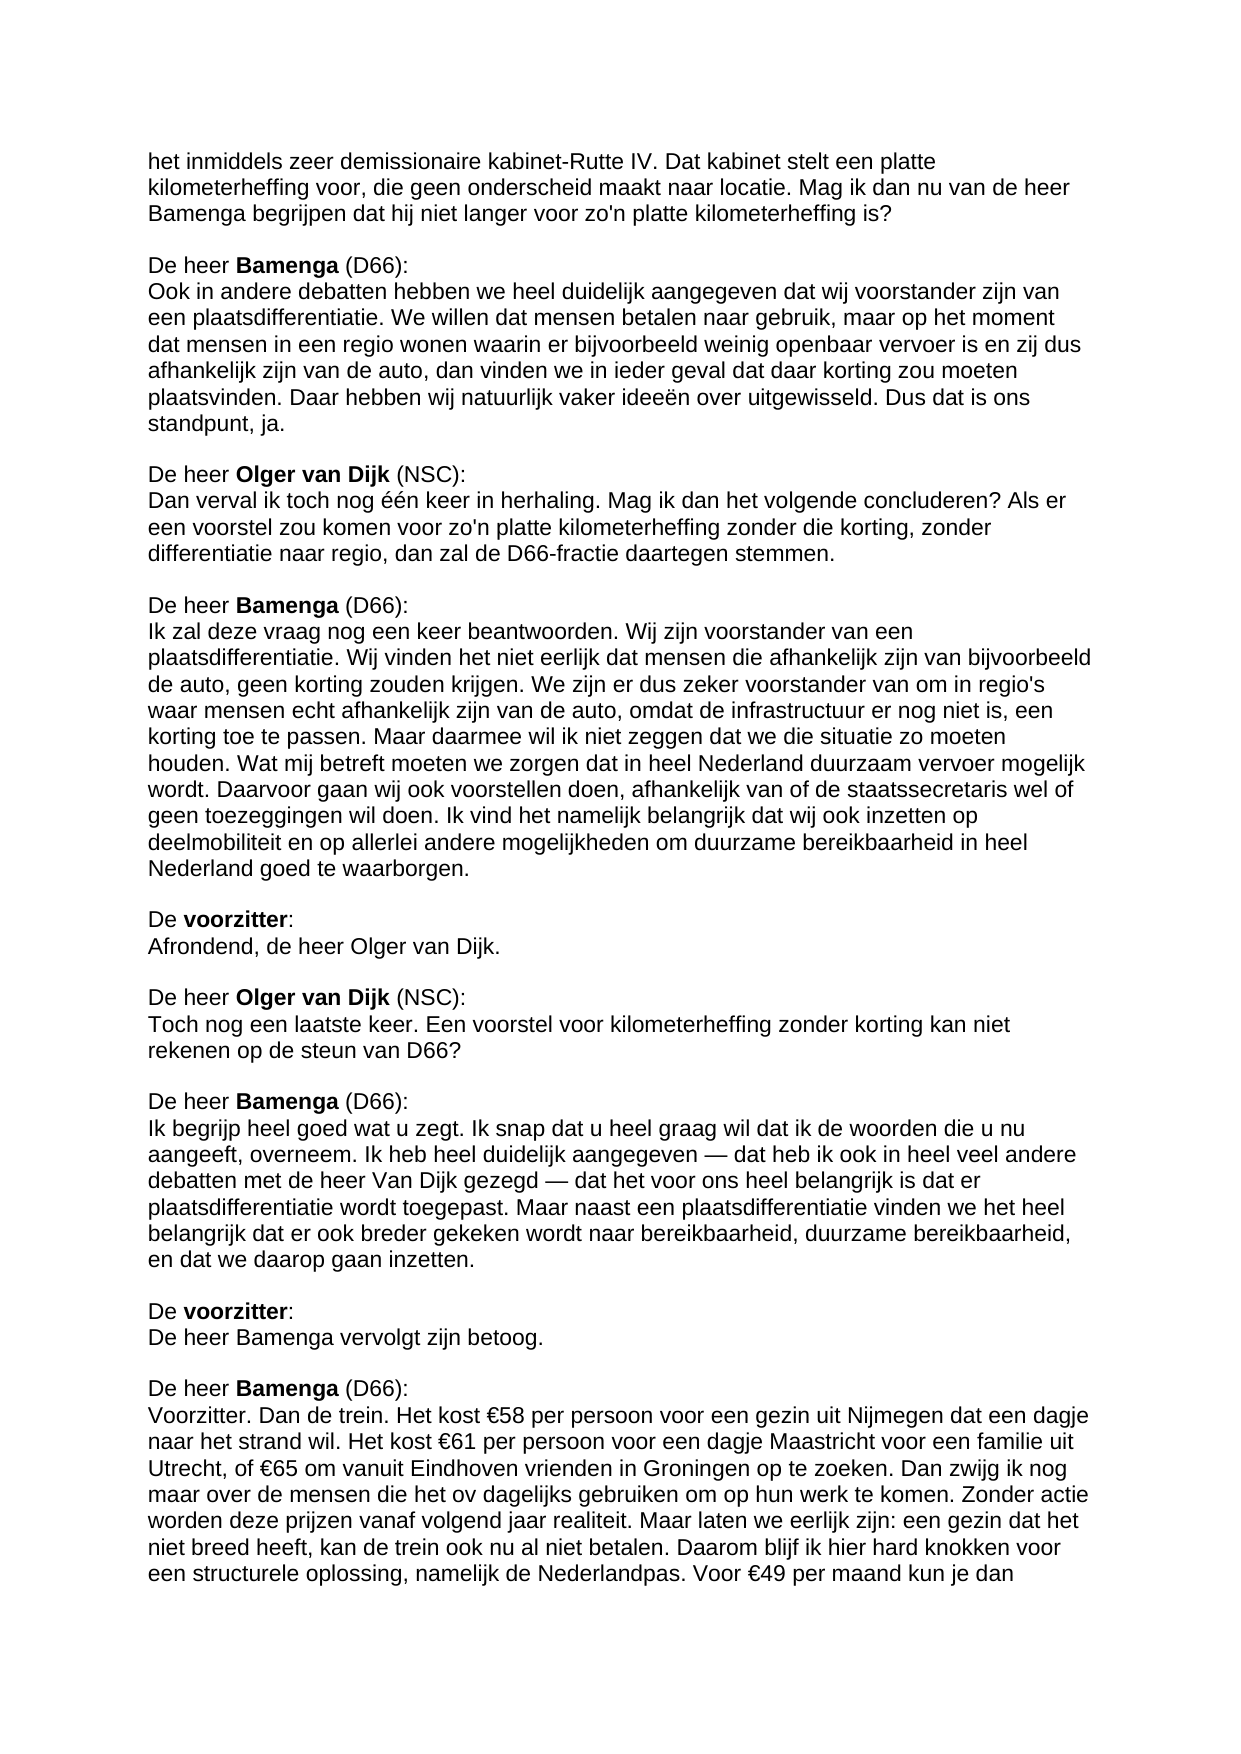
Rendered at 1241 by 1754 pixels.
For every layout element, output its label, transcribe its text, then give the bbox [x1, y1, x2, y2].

text De voorzitter: Afrondend, de heer Olger van Dijk. [148, 906, 1093, 959]
text De heer Bamenga (D66): Ook in andere debatten hebben we heel duidelijk aangegeven dat wij voorstander zijn van een plaatsdifferentiatie. We willen dat mensen betalen naar gebruik, maar op het moment dat mensen in een regio wonen waarin er bijvoorbeeld weinig openbaar vervoer is en zij dus afhankelijk zijn van de auto, dan vinden we in ieder geval dat daar korting zou moeten plaatsvinden. Daar hebben wij natuurlijk vaker ideeën over uitgewisseld. Dus dat is ons standpunt, ja. [148, 252, 1093, 436]
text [148, 1375, 1093, 1586]
text De voorzitter: De heer Bamenga vervolgt zijn betoog. [148, 1298, 1093, 1350]
text De heer Bamenga (D66): Ik begrijp heel goed wat u zegt. Ik snap dat u heel graag wil dat ik de woorden die u nu aangeeft, overneem. Ik heb heel duidelijk aangegeven — dat heb ik ook in heel veel andere debatten met de heer Van Dijk gezegd — dat het voor ons heel belangrijk is dat er plaatsdifferentiatie wordt toegepast. Maar naast een plaatsdifferentiatie vinden we het heel belangrijk dat er ook breder gekeken wordt naar bereikbaarheid, duurzame bereikbaarheid, en dat we daarop gaan inzetten. [148, 1088, 1093, 1273]
text De heer Olger van Dijk (NSC): Dan verval ik toch nog één keer in herhaling. Mag ik dan het volgende concluderen? Als er een voorstel zou komen voor zo'n platte kilometerheffing zonder die korting, zonder differentiatie naar regio, dan zal de D66-fractie daartegen stemmen. [148, 461, 1093, 567]
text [148, 148, 1093, 227]
text De heer Olger van Dijk (NSC): Toch nog een laatste keer. Een voorstel voor kilometerheffing zonder korting kan niet rekenen op de steun van D66? [148, 984, 1093, 1063]
text De heer Bamenga (D66): Ik zal deze vraag nog een keer beantwoorden. Wij zijn voorstander van een plaatsdifferentiatie. Wij vinden het niet eerlijk dat mensen die afhankelijk zijn van bijvoorbeeld de auto, geen korting zouden krijgen. We zijn er dus zeker voorstander van om in regio's waar mensen echt afhankelijk zijn van de auto, omdat de infrastructuur er nog niet is, een korting toe te passen. Maar daarmee wil ik niet zeggen dat we die situatie zo moeten houden. Wat mij betreft moeten we zorgen dat in heel Nederland duurzaam vervoer mogelijk wordt. Daarvoor gaan wij ook voorstellen doen, afhankelijk van of de staatssecretaris wel of geen toezeggingen wil doen. Ik vind het namelijk belangrijk dat wij ook inzetten op deelmobiliteit en op allerlei andere mogelijkheden om duurzame bereikbaarheid in heel Nederland goed te waarborgen. [148, 592, 1093, 881]
